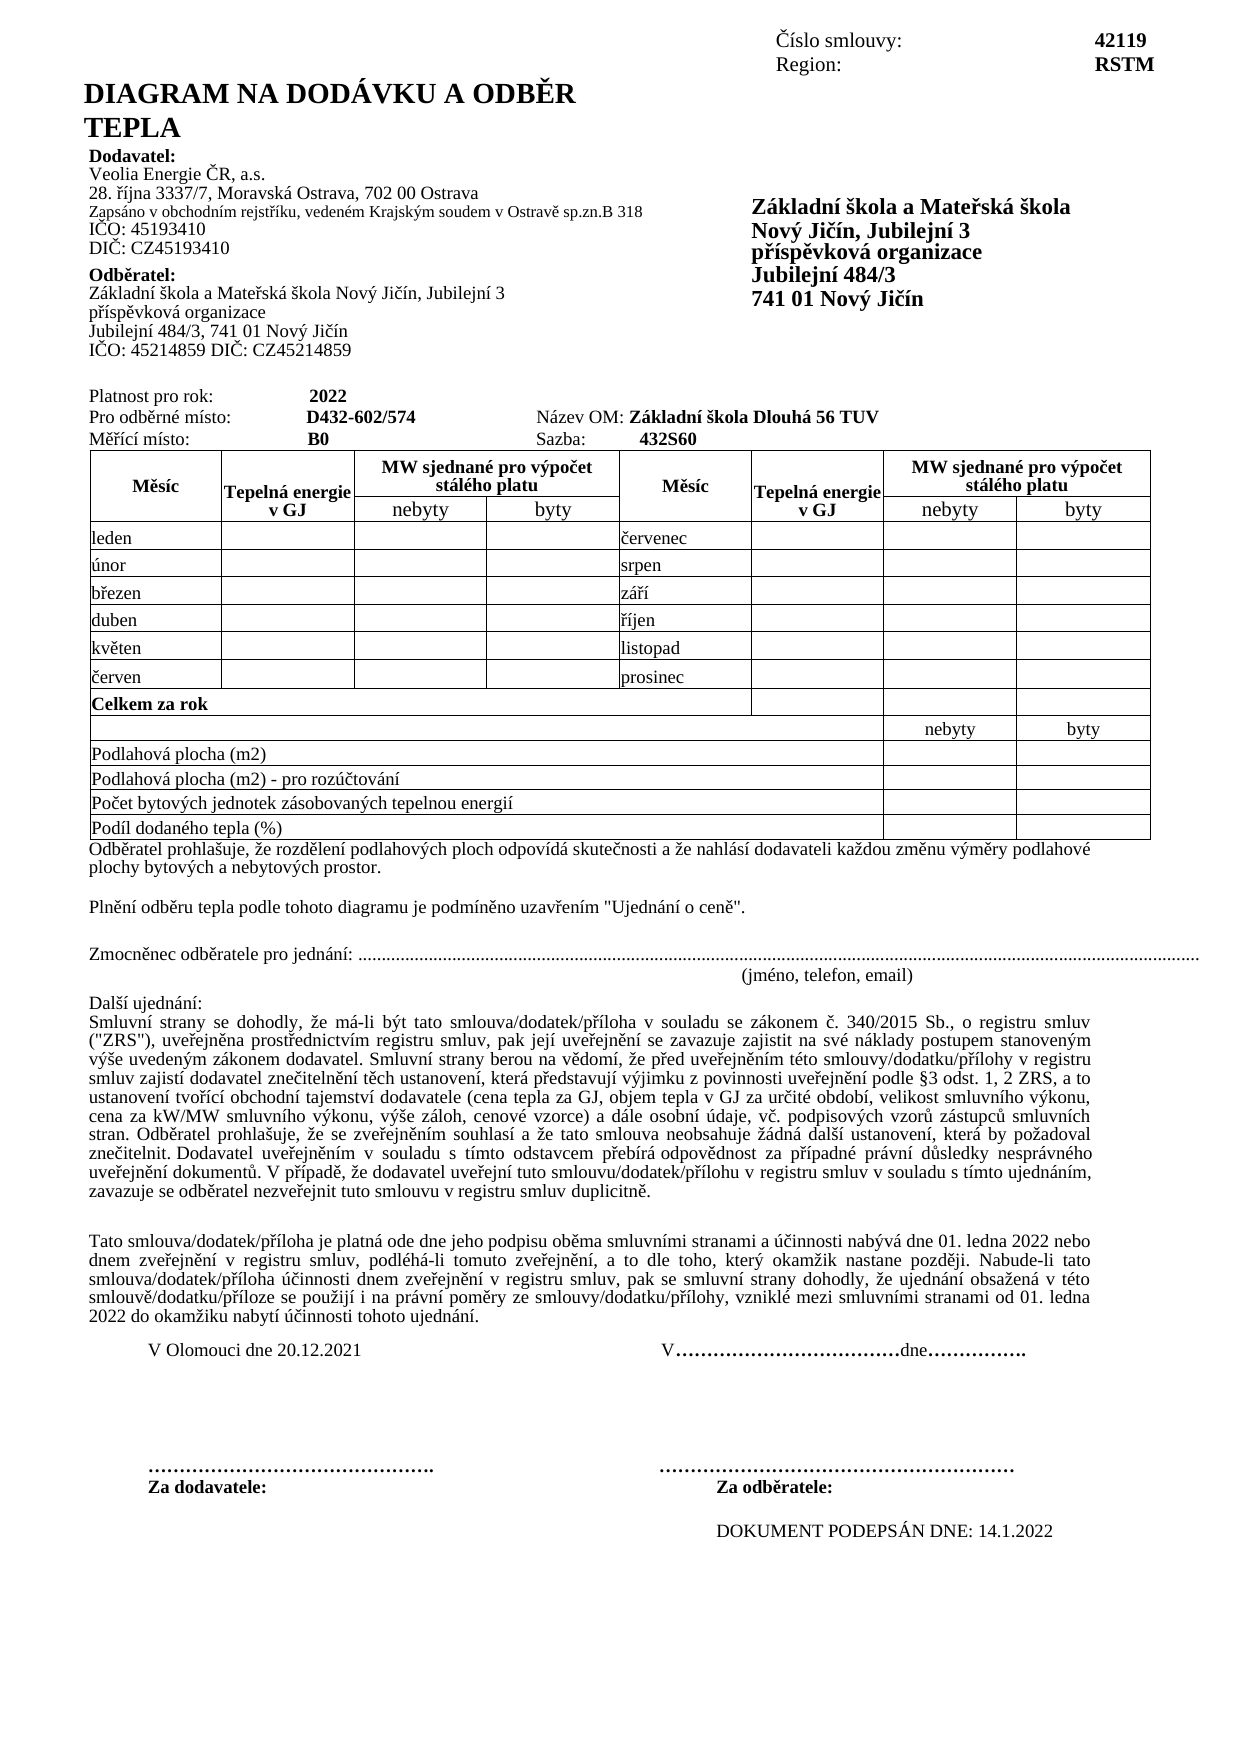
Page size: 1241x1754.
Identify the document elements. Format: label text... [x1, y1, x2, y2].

table_cell [91, 716, 883, 740]
table_cell [884, 550, 1016, 576]
table_cell [355, 660, 486, 687]
table_header MW sjednané pro výpočet stálého platu [884, 451, 1150, 496]
table_cell [222, 605, 354, 631]
table_cell [1017, 815, 1150, 839]
text Za dodavatele: Za odběratele: [148, 1476, 1093, 1498]
text DIČ: CZ45193410 [88, 240, 1093, 258]
table_cell [487, 632, 619, 658]
text Zmocněnec odběratele pro jednání: [88, 943, 1093, 964]
text Dodavatel: [88, 148, 1093, 166]
table_cell [884, 660, 1016, 687]
text Pro odběrné místo: D432-602/574 Název OM: Základní škola Dlouhá 56 TUV [88, 406, 1093, 428]
text Jubilejní 484/3, 741 01 Nový Jičín [88, 322, 1093, 341]
text Základní škola a Mateřská škola Nový Jičín, Jubilejní 3 [88, 285, 1093, 303]
table_cell prosinec [620, 660, 751, 687]
table_cell únor [91, 550, 221, 576]
table_cell [1017, 766, 1150, 789]
table_cell [884, 522, 1016, 548]
table_cell [1017, 790, 1150, 814]
table_header Tepelná energie v GJ [222, 451, 354, 521]
table_cell byty [1017, 497, 1150, 521]
table_cell červenec [620, 522, 751, 548]
text Plnění odběru tepla podle tohoto diagramu je podmíněno uzavřením "Ujednání o ceně". [88, 896, 1093, 918]
table_cell [884, 577, 1016, 603]
table_cell Podíl dodaného tepla (%) [91, 815, 883, 839]
table_cell [884, 632, 1016, 658]
table_cell [884, 689, 1016, 715]
table_cell byty [487, 497, 619, 521]
table_header Tepelná energie v GJ [752, 451, 883, 521]
table_cell [355, 605, 486, 631]
table_cell [752, 550, 883, 576]
table_header Měsíc [91, 451, 221, 521]
table_cell srpen [620, 550, 751, 576]
table_cell [487, 660, 619, 687]
table_cell Podlahová plocha (m2) [91, 741, 883, 765]
table_cell červen [91, 660, 221, 687]
text Zapsáno v obchodním rejstříku, vedeném Krajským soudem v Ostravě sp.zn.B 318 [88, 203, 830, 221]
table_cell nebyty [355, 497, 486, 521]
table_cell [355, 550, 486, 576]
table_cell nebyty [884, 716, 1016, 740]
table_cell [487, 577, 619, 603]
text Veolia Energie ČR, a.s. [88, 166, 1093, 184]
table_cell [355, 522, 486, 548]
table_cell [1017, 522, 1150, 548]
table_cell [884, 815, 1016, 839]
table_cell říjen [620, 605, 751, 631]
table_cell [752, 660, 883, 687]
table_cell [222, 522, 354, 548]
text (jméno, telefon, email) [741, 964, 1093, 986]
text Platnost pro rok: 2022 [88, 388, 1093, 406]
table_cell [884, 790, 1016, 814]
table_cell nebyty [884, 497, 1016, 521]
table_cell [1017, 605, 1150, 631]
text Měřící místo: B0 Sazba: 432S60 [88, 428, 1093, 449]
text V Olomouci dne 20.12.2021 V………………………………dne……………. [148, 1339, 1093, 1361]
table_cell [884, 741, 1016, 765]
table_cell [752, 632, 883, 658]
table_cell [752, 522, 883, 548]
table_cell [1017, 660, 1150, 687]
table_cell [1017, 689, 1150, 715]
table_cell [752, 605, 883, 631]
table_cell byty [1017, 716, 1150, 740]
table_cell duben [91, 605, 221, 631]
table_cell [1017, 550, 1150, 576]
text IČO: 45214859 DIČ: CZ45214859 [88, 341, 972, 360]
text Odběratel prohlašuje, že rozdělení podlahových ploch odpovídá skutečnosti a že nahlásí dodavateli každou změnu výměry podlahové plochy bytových a nebytových prostor. [88, 840, 1093, 877]
table_cell [884, 605, 1016, 631]
table_cell [222, 660, 354, 687]
table_header MW sjednané pro výpočet stálého platu [355, 451, 619, 496]
text Další ujednání: [88, 994, 1093, 1013]
table_header Měsíc [620, 451, 751, 521]
table_cell listopad [620, 632, 751, 658]
table_cell [752, 689, 883, 715]
table_cell [487, 605, 619, 631]
table_cell [222, 632, 354, 658]
text Odběratel: [88, 266, 1093, 285]
text ………………………………………. ………………………………………………… [148, 1455, 1093, 1476]
table_cell Celkem za rok [91, 689, 751, 715]
text Smluvní strany se dohodly, že má-li být tato smlouva/dodatek/příloha v souladu se zákonem č. 340/2015 Sb., o registru smluv ("ZRS"), uveřejněna prostřednictvím registru smluv, pak její uveřejnění se zavazuje zajistit na své náklady postupem stanoveným výše uvedeným zákonem dodavatel. Smluvní strany berou na vědomí, že před uveřejněním této smlouvy/dodatku/přílohy v registru smluv zajistí dodavatel znečitelnění těch ustanovení, která představují výjimku z povinnosti uveřejnění podle §3 odst. 1, 2 ZRS, a to ustanovení tvořící obchodní tajemství dodavatele (cena tepla za GJ, objem tepla v GJ za určité období, velikost smluvního výkonu, cena za kW/MW smluvního výkonu, výše záloh, cenové vzorce) a dále osobní údaje, vč. podpisových vzorů zástupců smluvních stran. Odběratel prohlašuje, že se zveřejněním souhlasí a že tato smlouva neobsahuje žádná další ustanovení, která by požadoval znečitelnit. Dodavatel uveřejněním v souladu s tímto odstavcem přebírá odpovědnost za případné právní důsledky nesprávného uveřejnění dokumentů. V případě, že dodavatel uveřejní tuto smlouvu/dodatek/přílohu v registru smluv v souladu s tímto ujednáním, zavazuje se odběratel nezveřejnit tuto smlouvu v registru smluv duplicitně. [88, 1013, 1093, 1201]
table_cell [355, 577, 486, 603]
table_cell Podlahová plocha (m2) - pro rozúčtování [91, 766, 883, 789]
table_cell [1017, 741, 1150, 765]
table_cell leden [91, 522, 221, 548]
table_cell [752, 577, 883, 603]
table_cell [355, 632, 486, 658]
table_cell březen [91, 577, 221, 603]
table_cell [884, 766, 1016, 789]
text příspěvková organizace [88, 303, 1093, 322]
table_cell květen [91, 632, 221, 658]
table_cell [487, 550, 619, 576]
text DOKUMENT PODEPSÁN DNE: 14.1.2022 [148, 1519, 1093, 1541]
table_cell [222, 577, 354, 603]
text 28. října 3337/7, Moravská Ostrava, 702 00 Ostrava [88, 184, 830, 203]
table_cell [1017, 632, 1150, 658]
table_cell Počet bytových jednotek zásobovaných tepelnou energií [91, 790, 883, 814]
table_cell [222, 550, 354, 576]
table_cell [1017, 577, 1150, 603]
table_cell [487, 522, 619, 548]
table_cell září [620, 577, 751, 603]
text Tato smlouva/dodatek/příloha je platná ode dne jeho podpisu oběma smluvními stranami a účinnosti nabývá dne 01. ledna 2022 nebo dnem zveřejnění v registru smluv, podléhá-li tomuto zveřejnění, a to dle toho, který okamžik nastane později. Nabude-li tato smlouva/dodatek/příloha účinnosti dnem zveřejnění v registru smluv, pak se smluvní strany dohodly, že ujednání obsažená v této smlouvě/dodatku/příloze se použijí i na právní poměry ze smlouvy/dodatku/přílohy, vzniklé mezi smluvními stranami od 01. ledna 2022 do okamžiku nabytí účinnosti tohoto ujednání. [88, 1233, 1093, 1327]
text IČO: 45193410 [88, 221, 830, 240]
